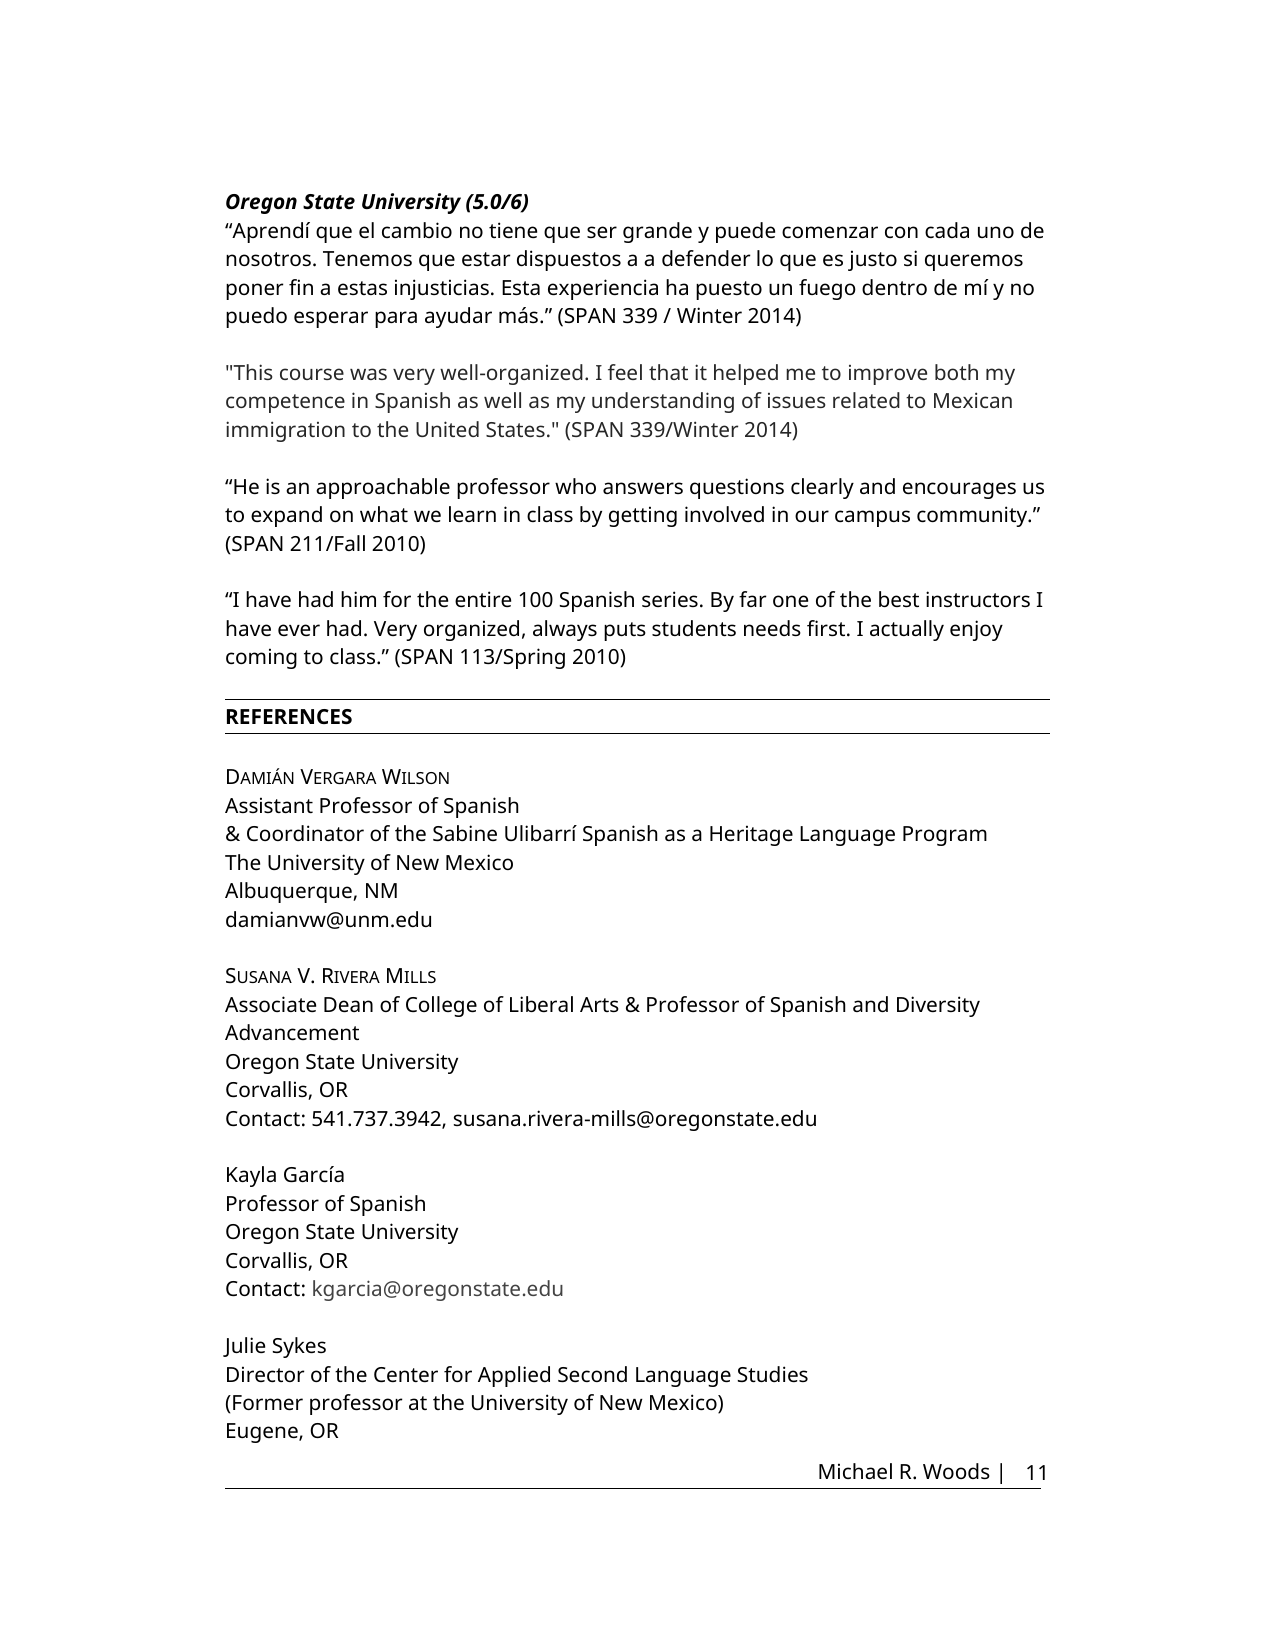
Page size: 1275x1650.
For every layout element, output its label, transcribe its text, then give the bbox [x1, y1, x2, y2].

text References [225, 700, 1050, 733]
text “Aprendí que el cambio no tiene que ser grande y puede comenzar con cada uno de nosotros. Tenemos que estar dispuestos a a defender lo que es justo si queremos poner fin a estas injusticias. Esta experiencia ha puesto un fuego dentro de mí y no puedo esperar para ayudar más.” (SPAN 339 / Winter 2014) [225, 216, 1050, 330]
text "This course was very well-organized. I feel that it helped me to improve both my competence in Spanish as well as my understanding of issues related to Mexican immigration to the United States." (SPAN 339/Winter 2014) [225, 358, 1050, 443]
text Director of the Center for Applied Second Language Studies [225, 1360, 1050, 1388]
text Contact: kgarcia@oregonstate.edu [225, 1274, 1050, 1303]
text Corvallis, OR [225, 1246, 1050, 1274]
text Associate Dean of College of Liberal Arts & Professor of Spanish and Diversity Advancement [225, 990, 1050, 1047]
text Julie Sykes [225, 1331, 1050, 1360]
text Albuquerque, NM [225, 876, 1050, 905]
text Kayla García [225, 1161, 1050, 1189]
text Oregon State University [225, 1217, 1050, 1246]
text damianvw@unm.edu [225, 905, 1050, 933]
text Assistant Professor of Spanish [225, 791, 1050, 819]
text Susana V. Rivera Mills [225, 962, 1050, 990]
text “I have had him for the entire 100 Spanish series. By far one of the best instructors I have ever had. Very organized, always puts students needs first. I actually enjoy coming to class.” (SPAN 113/Spring 2010) [225, 586, 1050, 671]
text Oregon State University (5.0/6) [225, 187, 1050, 216]
text Professor of Spanish [225, 1189, 1050, 1217]
text & Coordinator of the Sabine Ulibarrí Spanish as a Heritage Language Program [225, 819, 1050, 848]
text The University of New Mexico [225, 848, 1050, 876]
text Oregon State University [225, 1047, 1050, 1075]
text Contact: 541.737.3942, susana.rivera-mills@oregonstate.edu [225, 1104, 1050, 1132]
text Eugene, OR [225, 1417, 1050, 1445]
text “He is an approachable professor who answers questions clearly and encourages us to expand on what we learn in class by getting involved in our campus community.” (SPAN 211/Fall 2010) [225, 472, 1050, 557]
text (Former professor at the University of New Mexico) [225, 1388, 1050, 1417]
text Corvallis, OR [225, 1075, 1050, 1104]
text Damián Vergara Wilson [225, 762, 1050, 791]
